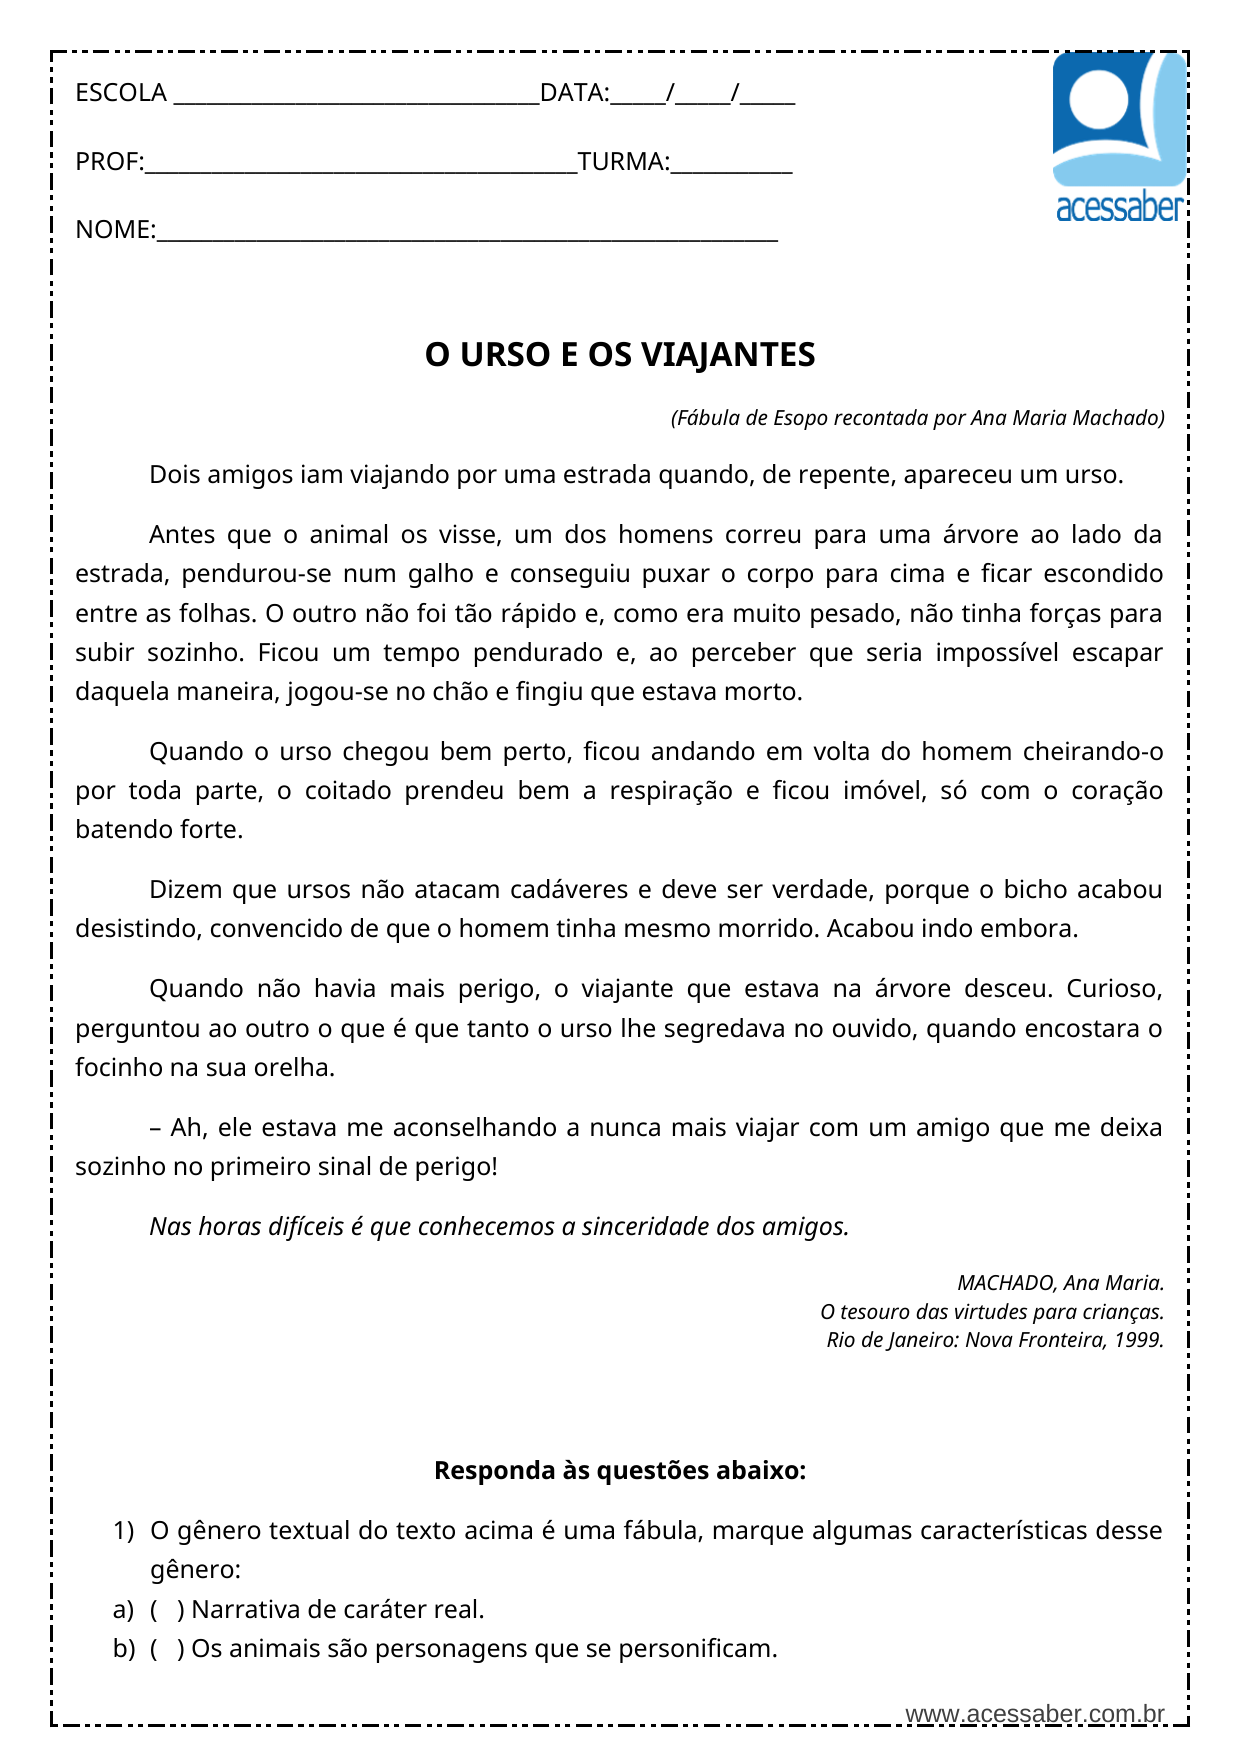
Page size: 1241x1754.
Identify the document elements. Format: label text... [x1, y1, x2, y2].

text O tesouro das virtudes para crianças. [75, 1297, 1165, 1325]
list O gênero textual do texto acima é uma fábula, marque algumas características desse gênero: [112, 1513, 1165, 1586]
text Nas horas difíceis é que conhecemos a sinceridade dos amigos. [75, 1208, 1165, 1243]
text NOME:________________________________________________________ [75, 211, 1165, 245]
text Rio de Janeiro: Nova Fronteira, 1999. [75, 1325, 1165, 1354]
text MACHADO, Ana Maria. [75, 1268, 1165, 1297]
text Responda às questões abaixo: [75, 1453, 1165, 1487]
text Quando não havia mais perigo, o viajante que estava na árvore desceu. Curioso, perguntou ao outro o que é que tanto o urso lhe segredava no ouvido, quando encostara o focinho na sua orelha. [75, 971, 1165, 1083]
picture [1052, 50, 1187, 221]
text ESCOLA _________________________________DATA:_____/_____/_____ [75, 75, 1165, 109]
text PROF:_______________________________________TURMA:___________ [75, 143, 1165, 177]
text Dois amigos iam viajando por uma estrada quando, de repente, apareceu um urso. [75, 457, 1165, 491]
text Dizem que ursos não atacam cadáveres e deve ser verdade, porque o bicho acabou desistindo, convencido de que o homem tinha mesmo morrido. Acabou indo embora. [75, 872, 1165, 945]
list ( ) Narrativa de caráter real. [112, 1591, 1165, 1625]
text (Fábula de Esopo recontada por Ana Maria Machado) [75, 403, 1165, 432]
text Quando o urso chegou bem perto, ficou andando em volta do homem cheirando-o por toda parte, o coitado prendeu bem a respiração e ficou imóvel, só com o coração batendo forte. [75, 733, 1165, 846]
text O URSO E OS VIAJANTES [75, 330, 1165, 376]
text Antes que o animal os visse, um dos homens correu para uma árvore ao lado da estrada, pendurou-se num galho e conseguiu puxar o corpo para cima e ficar escondido entre as folhas. O outro não foi tão rápido e, como era muito pesado, não tinha forças para subir sozinho. Ficou um tempo pendurado e, ao perceber que seria impossível escapar daquela maneira, jogou-se no chão e fingiu que estava morto. [75, 517, 1165, 708]
list ( ) Os animais são personagens que se personificam. [112, 1631, 1165, 1664]
text – Ah, ele estava me aconselhando a nunca mais viajar com um amigo que me deixa sozinho no primeiro sinal de perigo! [75, 1109, 1165, 1183]
